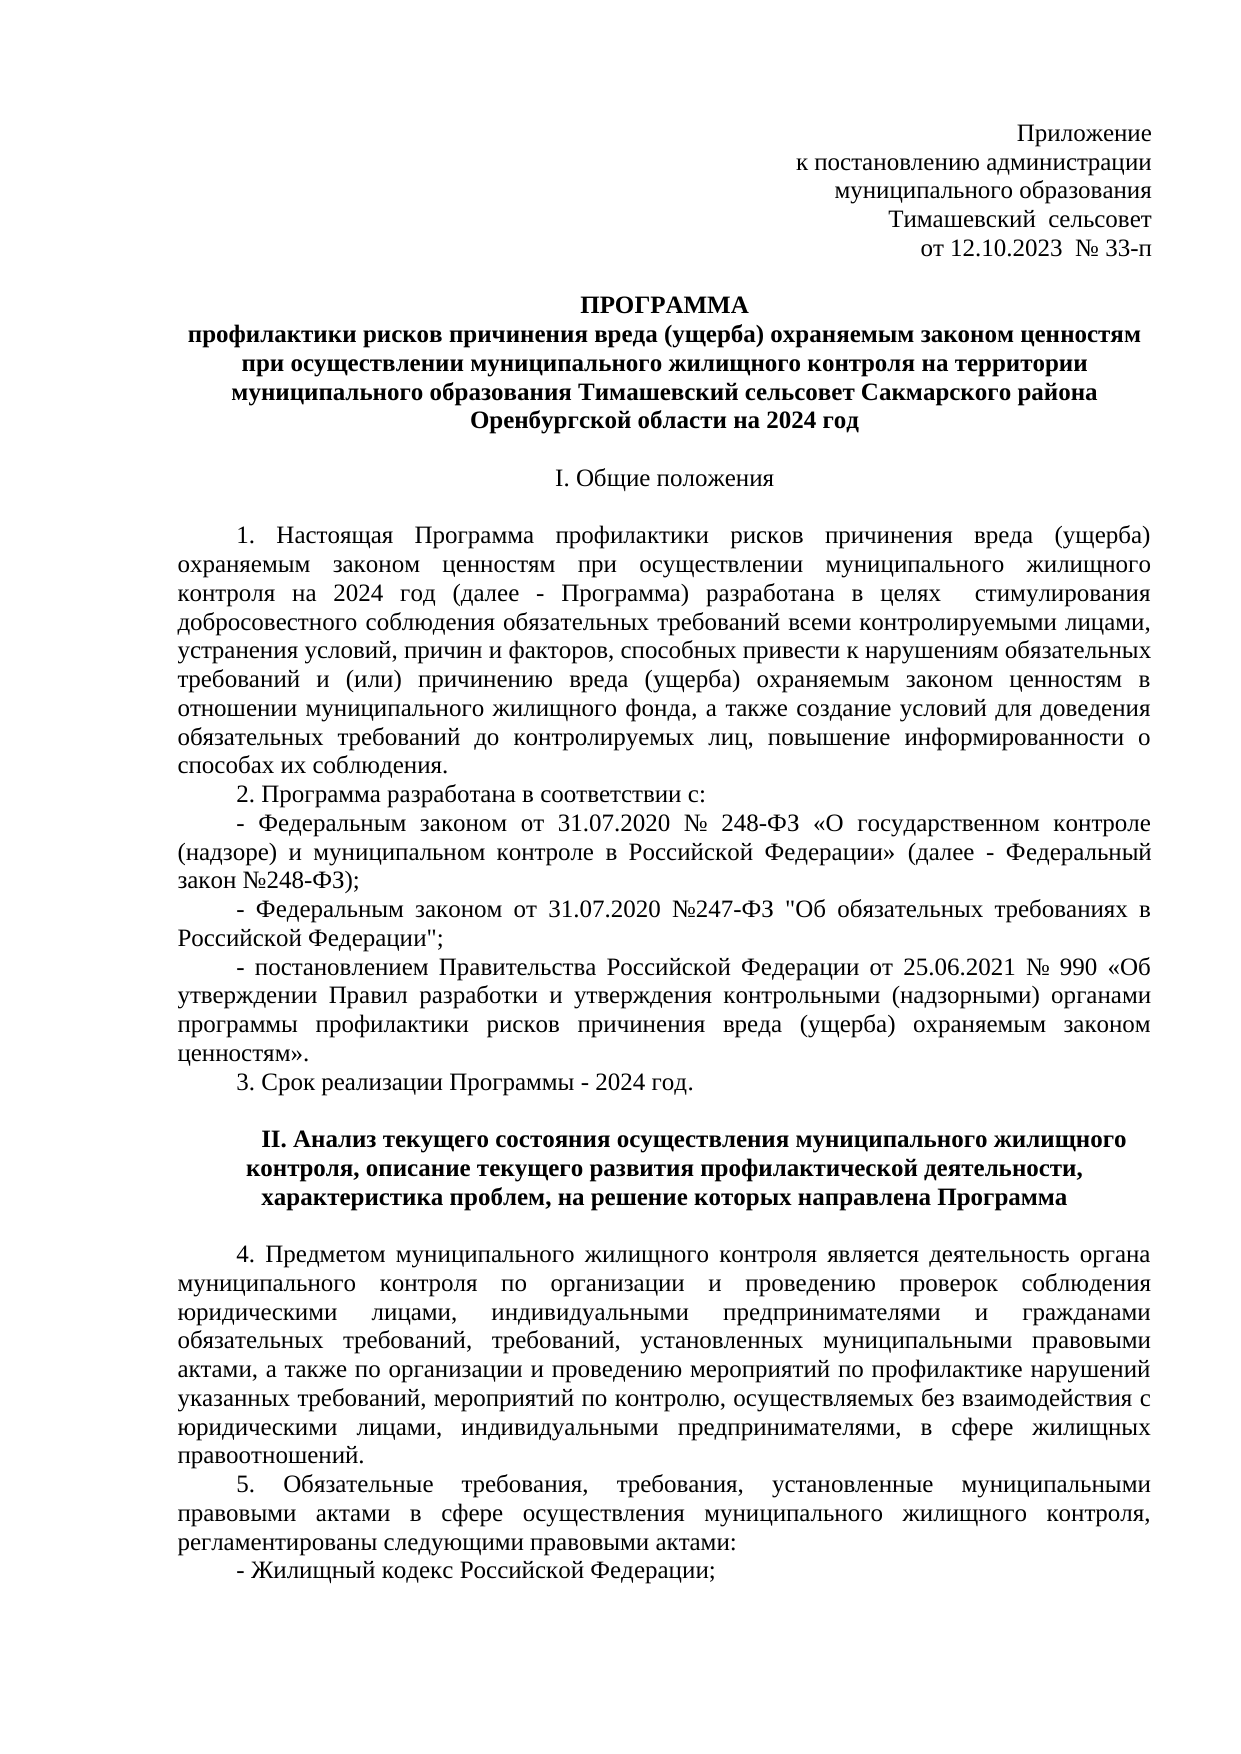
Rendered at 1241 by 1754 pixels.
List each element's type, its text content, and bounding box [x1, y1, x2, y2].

text - постановлением Правительства Российской Федерации от 25.06.2021 № 990 «Об утверждении Правил разработки и утверждения контрольными (надзорными) органами программы профилактики рисков причинения вреда (ущерба) охраняемым законом ценностям». [177, 952, 1152, 1067]
text профилактики рисков причинения вреда (ущерба) охраняемым законом ценностям при осуществлении муниципального жилищного контроля на территории муниципального образования Тимашевский сельсовет Сакмарского района Оренбургской области на 2024 год [177, 319, 1152, 434]
text Приложение [177, 118, 1152, 147]
text от 12.10.2023 № 33-п [169, 233, 1152, 262]
text 4. Предметом муниципального жилищного контроля является деятельность органа муниципального контроля по организации и проведению проверок соблюдения юридическими лицами, индивидуальными предпринимателями и гражданами обязательных требований, требований, установленных муниципальными правовыми актами, а также по организации и проведению мероприятий по профилактике нарушений указанных требований, мероприятий по контролю, осуществляемых без взаимодействия с юридическими лицами, индивидуальными предпринимателями, в сфере жилищных правоотношений. [177, 1239, 1152, 1469]
title 1. Настоящая Программа профилактики рисков причинения вреда (ущерба) охраняемым законом ценностям при осуществлении муниципального жилищного контроля на 2024 год (далее - Программа) разработана в целях стимулирования добросовестного соблюдения обязательных требований всеми контролируемыми лицами, устранения условий, причин и факторов, способных привести к нарушениям обязательных требований и (или) причинению вреда (ущерба) охраняемым законом ценностям в отношении муниципального жилищного фонда, а также создание условий для доведения обязательных требований до контролируемых лиц, повышение информированности о способах их соблюдения. [177, 521, 1152, 779]
text - Федеральным законом от 31.07.2020 № 248-ФЗ «О государственном контроле (надзоре) и муниципальном контроле в Российской Федерации» (далее - Федеральный закон №248-ФЗ); [177, 808, 1152, 894]
text 2. Программа разработана в соответствии с: [177, 779, 1152, 808]
text - Жилищный кодекс Российской Федерации; [177, 1556, 1152, 1584]
text 3. Срок реализации Программы - 2024 год. [177, 1067, 1152, 1096]
text муниципального образования [169, 176, 1152, 204]
subtitle II. Анализ текущего состояния осуществления муниципального жилищного контроля, описание текущего развития профилактической деятельности, характеристика проблем, на решение которых направлена Программа [177, 1124, 1152, 1211]
text к постановлению администрации [169, 147, 1152, 176]
text - Федеральным законом от 31.07.2020 №247-ФЗ "Об обязательных требованиях в Российской Федерации"; [177, 894, 1152, 952]
text 5. Обязательные требования, требования, установленные муниципальными правовыми актами в сфере осуществления муниципального жилищного контроля, регламентированы следующими правовыми актами: [177, 1469, 1152, 1556]
text I. Общие положения [177, 463, 1152, 492]
text ПРОГРАММА [177, 291, 1152, 319]
text Тимашевский сельсовет [169, 204, 1152, 233]
